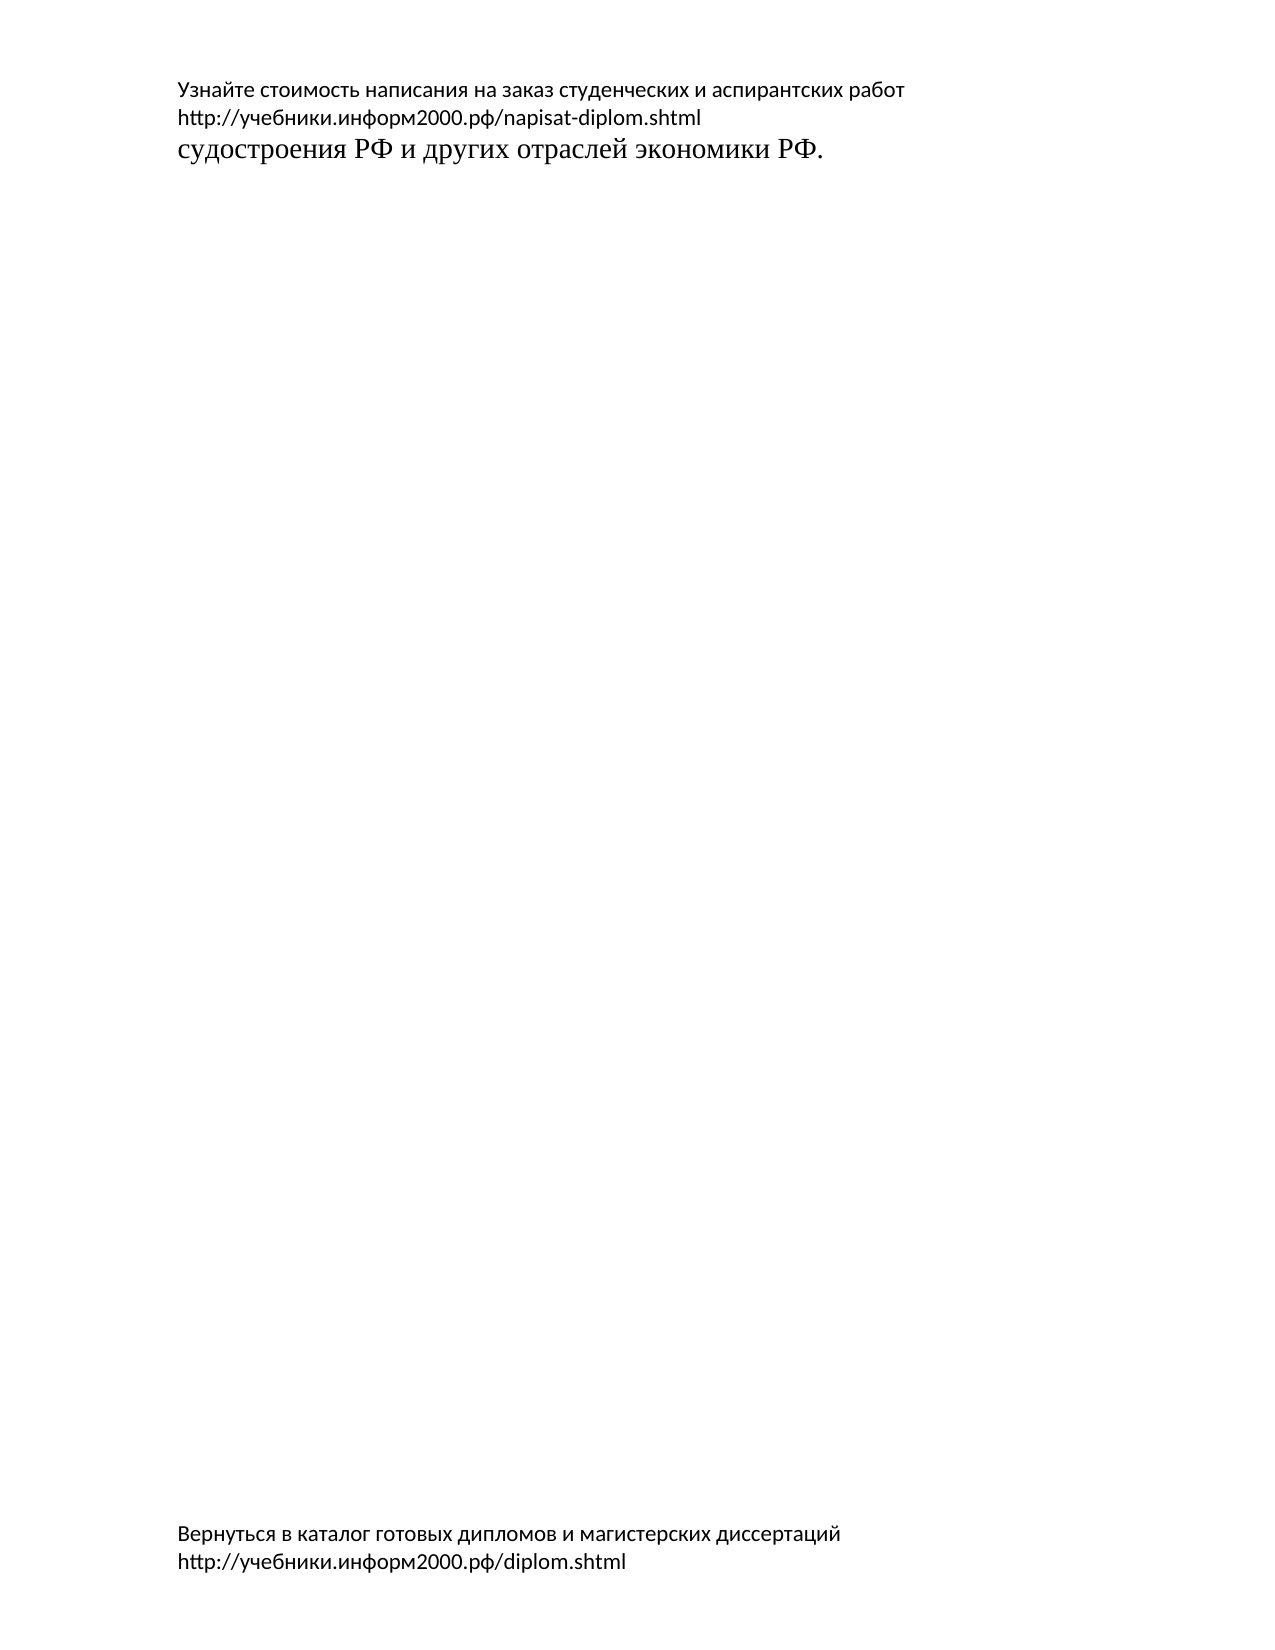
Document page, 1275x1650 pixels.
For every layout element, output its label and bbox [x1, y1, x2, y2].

text [177, 131, 1186, 164]
